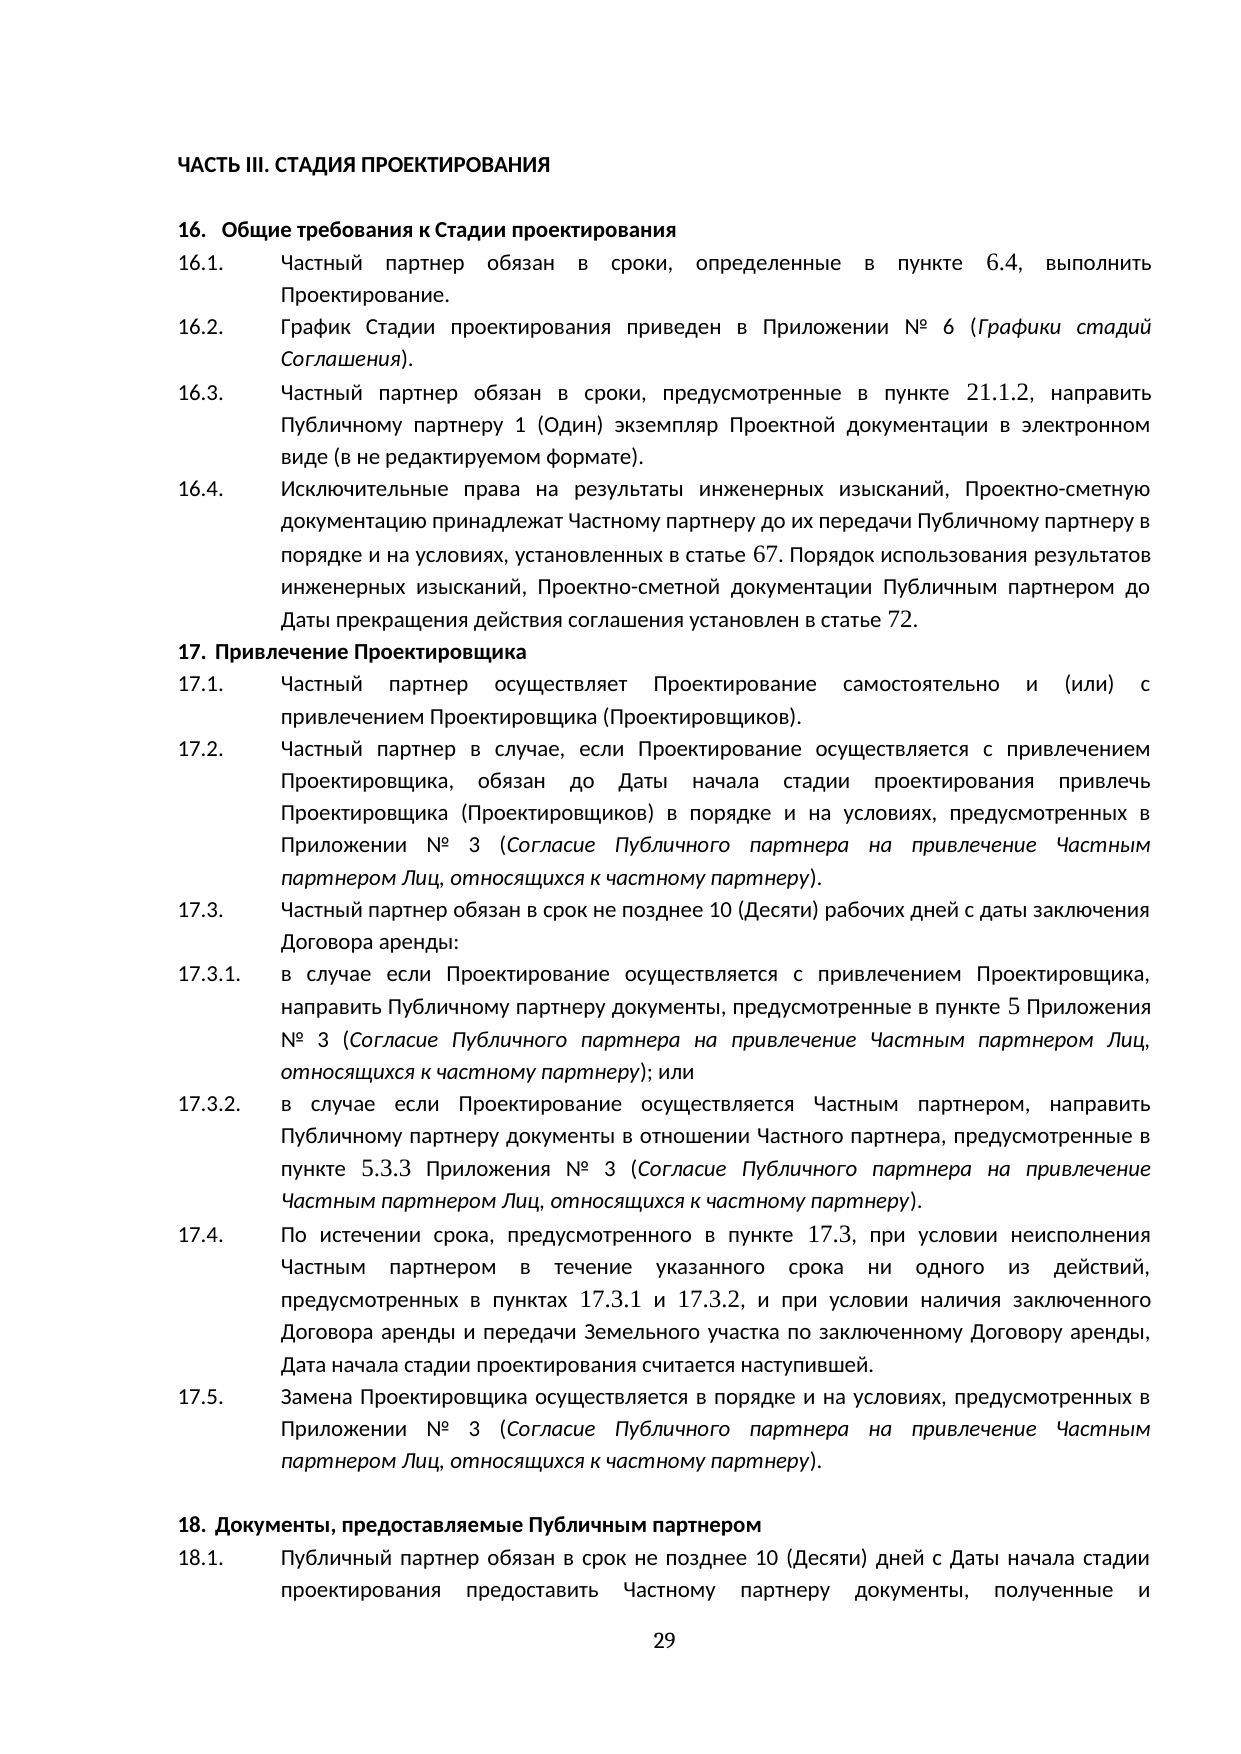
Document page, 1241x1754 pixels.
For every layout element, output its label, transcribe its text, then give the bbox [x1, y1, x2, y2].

list Документы, предоставляемые Публичным партнером [177, 1511, 1152, 1539]
list Частный партнер обязан в срок не позднее 10 (Десяти) рабочих дней с даты заключения Договора аренды: [177, 895, 1152, 955]
list в случае если Проектирование осуществляется с привлечением Проектировщика, направить Публичному партнеру документы, предусмотренные в пункте 5 Приложения № 3 (Согласие Публичного партнера на привлечение Частным партнером Лиц, относящихся к частному партнеру); или [177, 959, 1152, 1085]
list Исключительные права на результаты инженерных изысканий, Проектно-сметную документацию принадлежат Частному партнеру до их передачи Публичному партнеру в порядке и на условиях, установленных в статье 67. Порядок использования результатов инженерных изысканий, Проектно-сметной документации Публичным партнером до Даты прекращения действия соглашения установлен в статье 72. [177, 474, 1152, 633]
list ЧАСТЬ III. СТАДИЯ ПРОЕКТИРОВАНИЯ [177, 150, 1152, 178]
list Замена Проектировщика осуществляется в порядке и на условиях, предусмотренных в Приложении № 3 (Согласие Публичного партнера на привлечение Частным партнером Лиц, относящихся к частному партнеру). [177, 1382, 1152, 1474]
list По истечении срока, предусмотренного в пункте 17.3, при условии неисполнения Частным партнером в течение указанного срока ни одного из действий, предусмотренных в пунктах 17.3.1 и 17.3.2, и при условии наличия заключенного Договора аренды и передачи Земельного участка по заключенному Договору аренды, Дата начала стадии проектирования считается наступившей. [177, 1219, 1152, 1378]
list Частный партнер обязан в сроки, предусмотренные в пункте 21.1.2, направить Публичному партнеру 1 (Один) экземпляр Проектной документации в электронном виде (в не редактируемом формате). [177, 377, 1152, 470]
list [177, 1543, 1152, 1603]
list Частный партнер в случае, если Проектирование осуществляется с привлечением Проектировщика, обязан до Даты начала стадии проектирования привлечь Проектировщика (Проектировщиков) в порядке и на условиях, предусмотренных в Приложении № 3 (Согласие Публичного партнера на привлечение Частным партнером Лиц, относящихся к частному партнеру). [177, 734, 1152, 891]
list Частный партнер обязан в сроки, определенные в пункте 6.4, выполнить Проектирование. [177, 247, 1152, 308]
list Частный партнер осуществляет Проектирование самостоятельно и (или) с привлечением Проектировщика (Проектировщиков). [177, 669, 1152, 730]
list Привлечение Проектировщика [177, 637, 1152, 665]
list График Стадии проектирования приведен в Приложении № 6 (Графики стадий Соглашения). [177, 312, 1152, 372]
subtitle Общие требования к Стадии проектирования [177, 215, 1152, 243]
list в случае если Проектирование осуществляется Частным партнером, направить Публичному партнеру документы в отношении Частного партнера, предусмотренные в пункте 5.3.3 Приложения № 3 (Согласие Публичного партнера на привлечение Частным партнером Лиц, относящихся к частному партнеру). [177, 1089, 1152, 1215]
